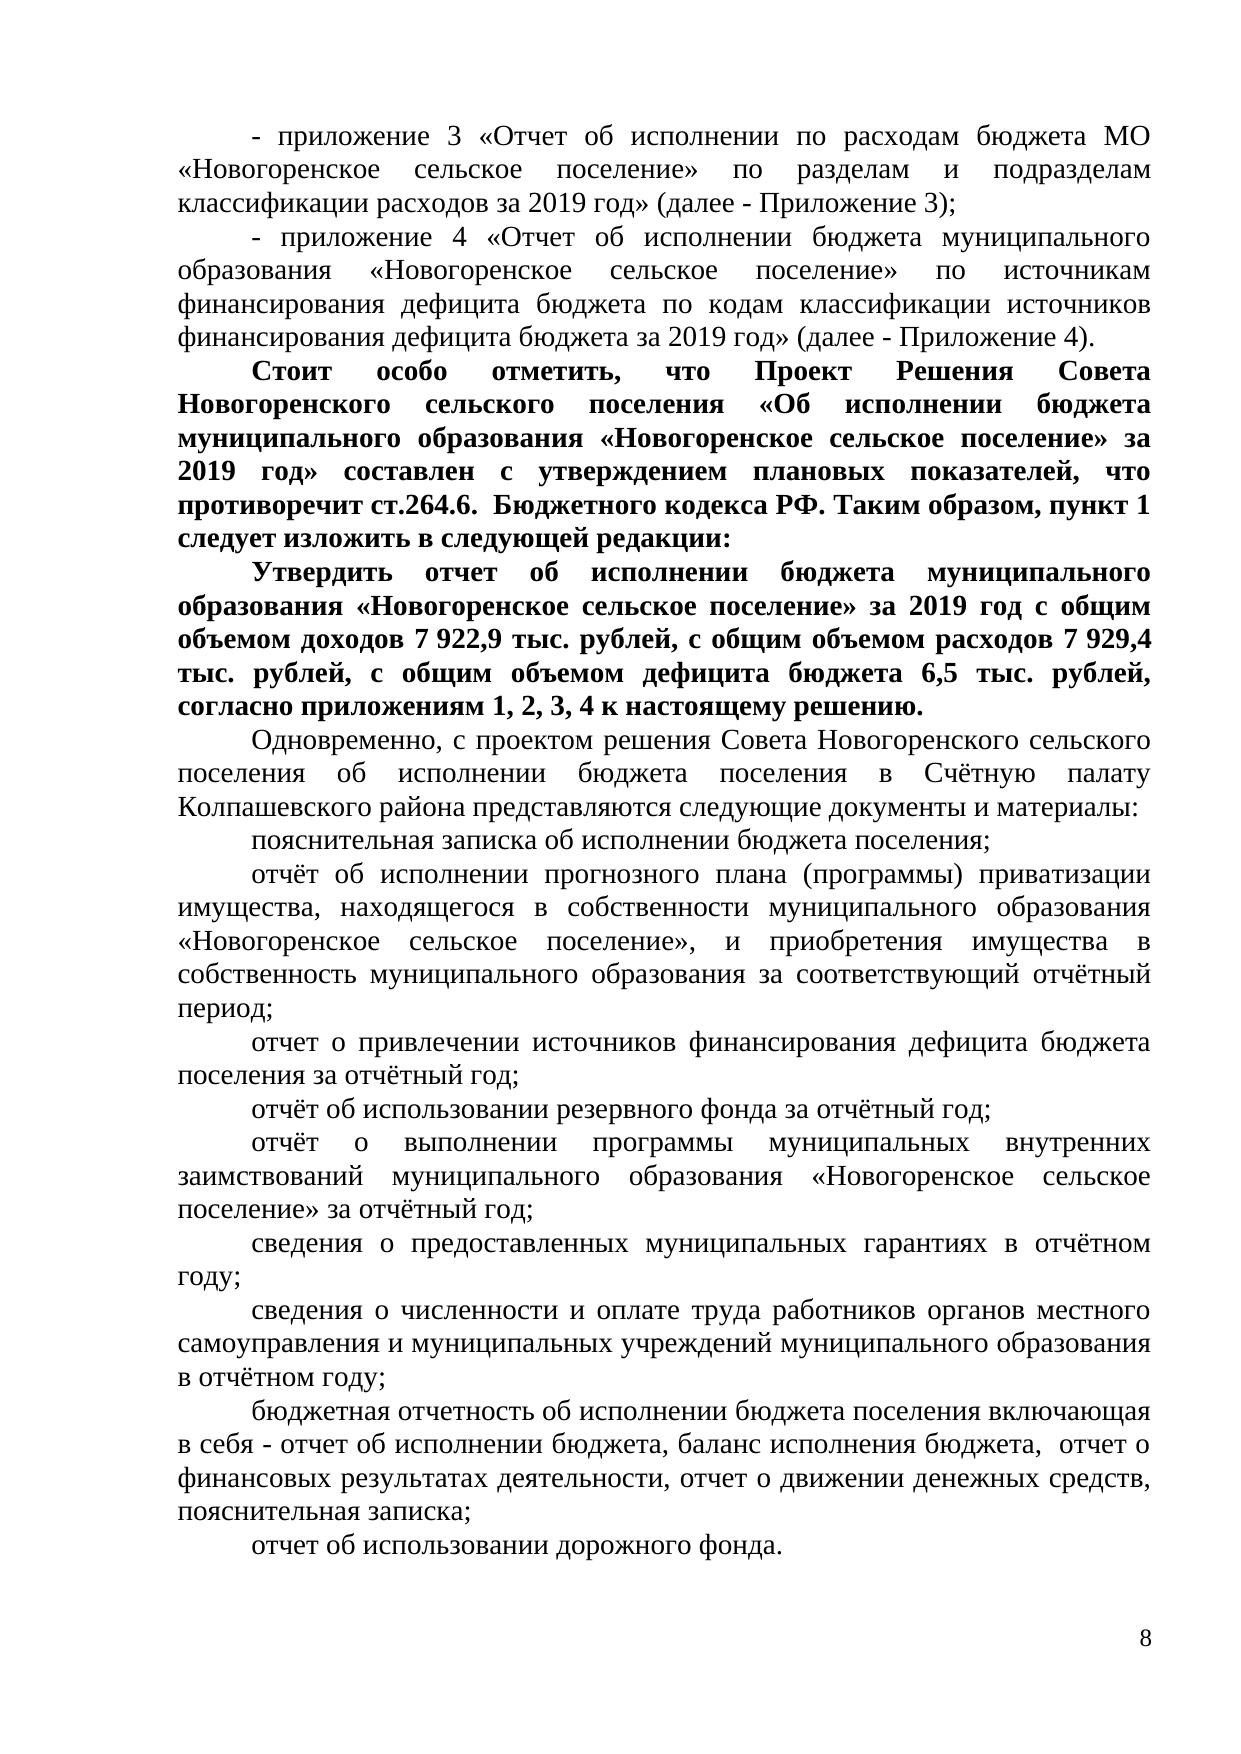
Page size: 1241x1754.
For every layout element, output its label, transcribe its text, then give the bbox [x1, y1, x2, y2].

text сведения о предоставленных муниципальных гарантиях в отчётном году; [177, 1225, 1152, 1292]
text отчёт об исполнении прогнозного плана (программы) приватизации имущества, находящегося в собственности муниципального образования «Новогоренское сельское поселение», и приобретения имущества в собственность муниципального образования за соответствующий отчётный период; [177, 856, 1152, 1024]
text - приложение 4 «Отчет об исполнении бюджета муниципального образования «Новогоренское сельское поселение» по источникам финансирования дефицита бюджета по кодам классификации источников финансирования дефицита бюджета за 2019 год» (далее - Приложение 4). [177, 219, 1152, 353]
text отчёт об использовании резервного фонда за отчётный год; [177, 1091, 1152, 1124]
text Утвердить отчет об исполнении бюджета муниципального образования «Новогоренское сельское поселение» за 2019 год с общим объемом доходов 7 922,9 тыс. рублей, с общим объемом расходов 7 929,4 тыс. рублей, с общим объемом дефицита бюджета 6,5 тыс. рублей, согласно приложениям 1, 2, 3, 4 к настоящему решению. [177, 554, 1152, 722]
text бюджетная отчетность об исполнении бюджета поселения включающая в себя - отчет об исполнении бюджета, баланс исполнения бюджета, отчет о финансовых результатах деятельности, отчет о движении денежных средств, пояснительная записка; [177, 1393, 1152, 1527]
text пояснительная записка об исполнении бюджета поселения; [177, 822, 1152, 856]
text отчёт о выполнении программы муниципальных внутренних заимствований муниципального образования «Новогоренское сельское поселение» за отчётный год; [177, 1124, 1152, 1225]
text отчет о привлечении источников финансирования дефицита бюджета поселения за отчётный год; [177, 1024, 1152, 1091]
text сведения о численности и оплате труда работников органов местного самоуправления и муниципальных учреждений муниципального образования в отчётном году; [177, 1292, 1152, 1393]
text - приложение 3 «Отчет об исполнении по расходам бюджета МО «Новогоренское сельское поселение» по разделам и подразделам классификации расходов за 2019 год» (далее - Приложение 3); [177, 118, 1152, 219]
text Одновременно, с проектом решения Совета Новогоренского сельского поселения об исполнении бюджета поселения в Счётную палату Колпашевского района представляются следующие документы и материалы: [177, 722, 1152, 822]
text Стоит особо отметить, что Проект Решения Совета Новогоренского сельского поселения «Об исполнении бюджета муниципального образования «Новогоренское сельское поселение» за 2019 год» составлен с утверждением плановых показателей, что противоречит ст.264.6. Бюджетного кодекса РФ. Таким образом, пункт 1 следует изложить в следующей редакции: [177, 353, 1152, 554]
text отчет об использовании дорожного фонда. [177, 1527, 1152, 1560]
